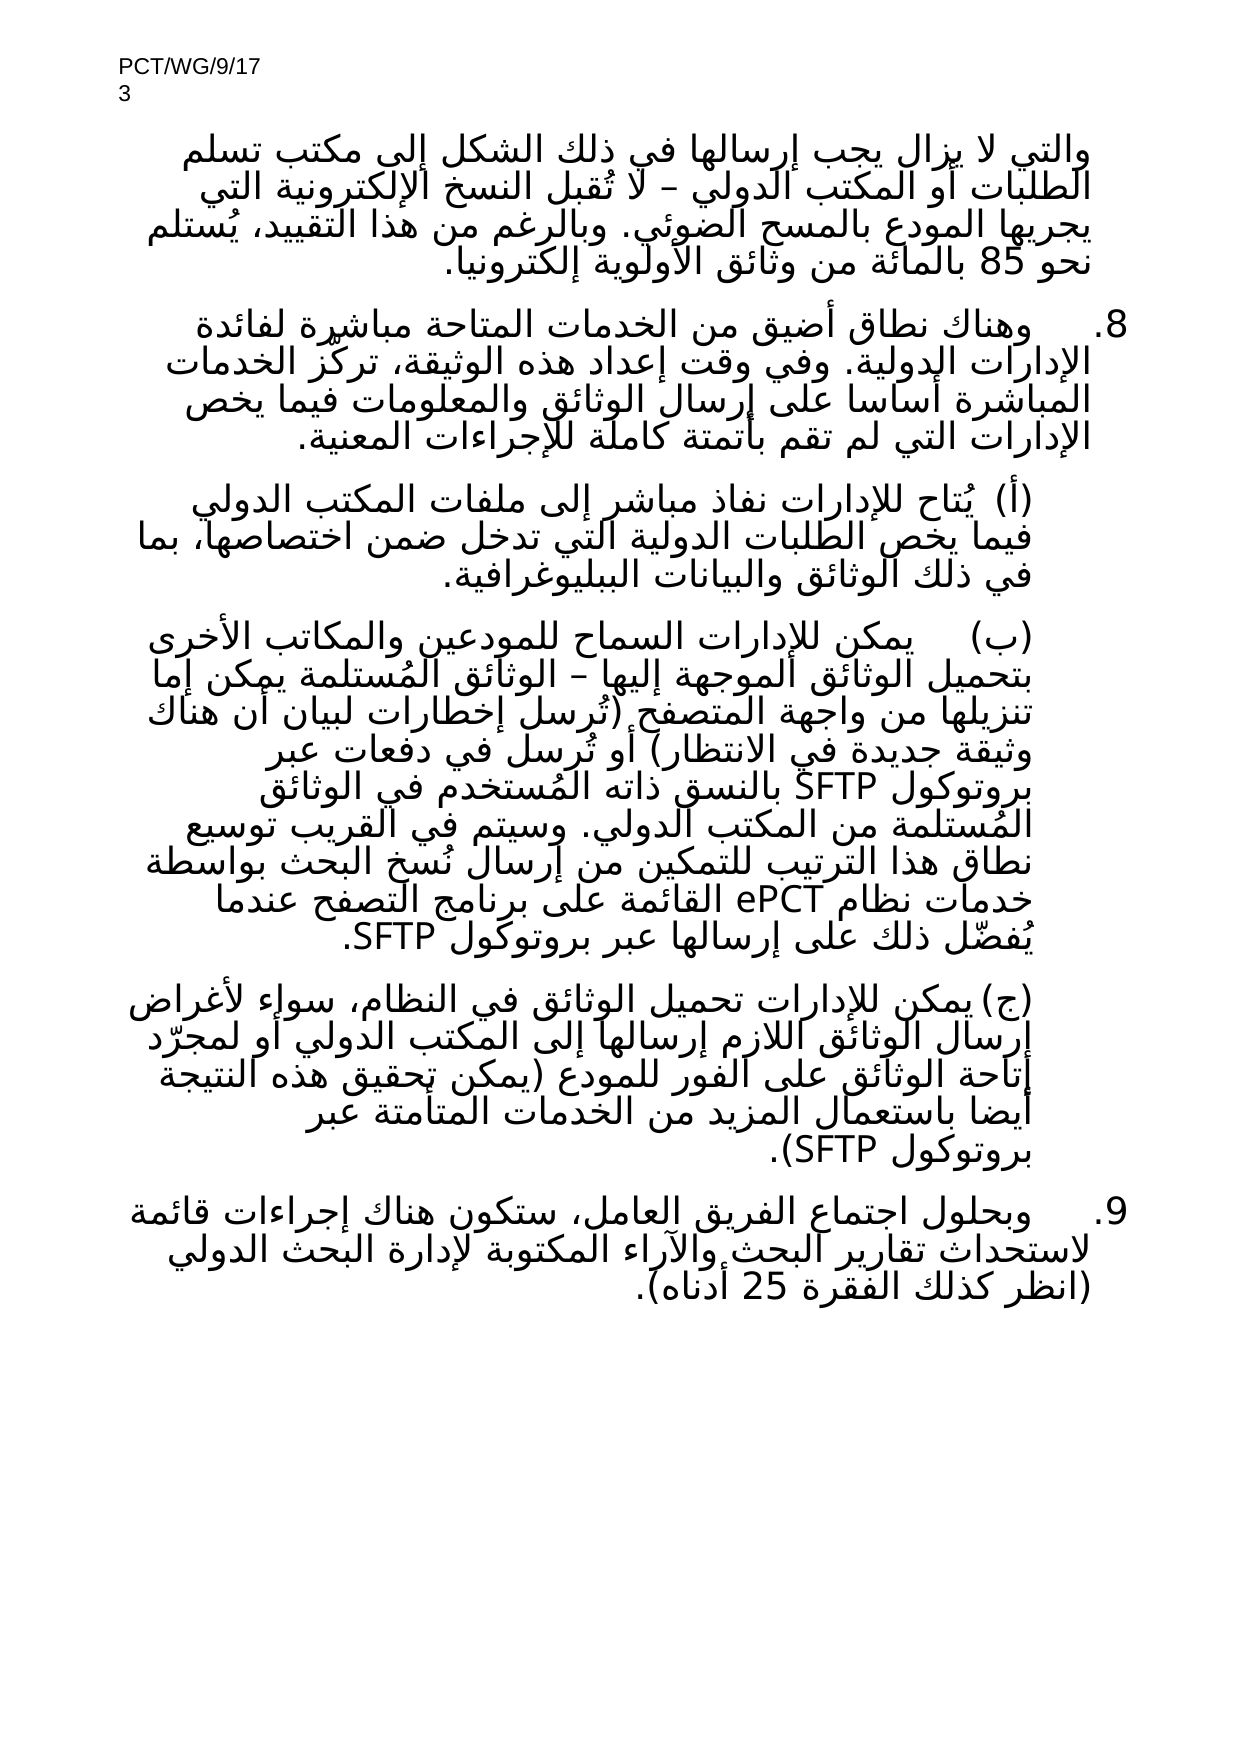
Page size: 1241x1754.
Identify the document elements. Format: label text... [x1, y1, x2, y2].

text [118, 132, 1092, 282]
text (ب) يمكن للإدارات السماح للمودعين والمكاتب الأخرى بتحميل الوثائق الموجهة إليها – الوثائق المُستلمة يمكن إما تنزيلها من واجهة المتصفح (تُرسل إخطارات لبيان أن هناك وثيقة جديدة في الانتظار) أو تُرسل في دفعات عبر بروتوكول SFTP بالنسق ذاته المُستخدم في الوثائق المُستلمة من المكتب الدولي. وسيتم في القريب توسيع نطاق هذا الترتيب للتمكين من إرسال نُسخ البحث بواسطة خدمات نظام ePCT القائمة على برنامج التصفح عندما يُفضّل ذلك على إرسالها عبر بروتوكول SFTP. [118, 620, 1033, 957]
text (أ) يُتاح للإدارات نفاذ مباشر إلى ملفات المكتب الدولي فيما يخص الطلبات الدولية التي تدخل ضمن اختصاصها، بما في ذلك الوثائق والبيانات الببليوغرافية. [118, 482, 1033, 595]
text (ج) يمكن للإدارات تحميل الوثائق في النظام، سواء لأغراض إرسال الوثائق اللازم إرسالها إلى المكتب الدولي أو لمجرّد إتاحة الوثائق على الفور للمودع (يمكن تحقيق هذه النتيجة أيضا باستعمال المزيد من الخدمات المتأمتة عبر بروتوكول SFTP). [118, 982, 1033, 1170]
text وهناك نطاق أضيق من الخدمات المتاحة مباشرة لفائدة الإدارات الدولية. وفي وقت إعداد هذه الوثيقة، تركّز الخدمات المباشرة أساسا على إرسال الوثائق والمعلومات فيما يخص الإدارات التي لم تقم بأتمتة كاملة للإجراءات المعنية. [118, 307, 1092, 457]
text وبحلول اجتماع الفريق العامل، ستكون هناك إجراءات قائمة لاستحداث تقارير البحث والآراء المكتوبة لإدارة البحث الدولي (انظر كذلك الفقرة 25 أدناه). [118, 1195, 1092, 1307]
